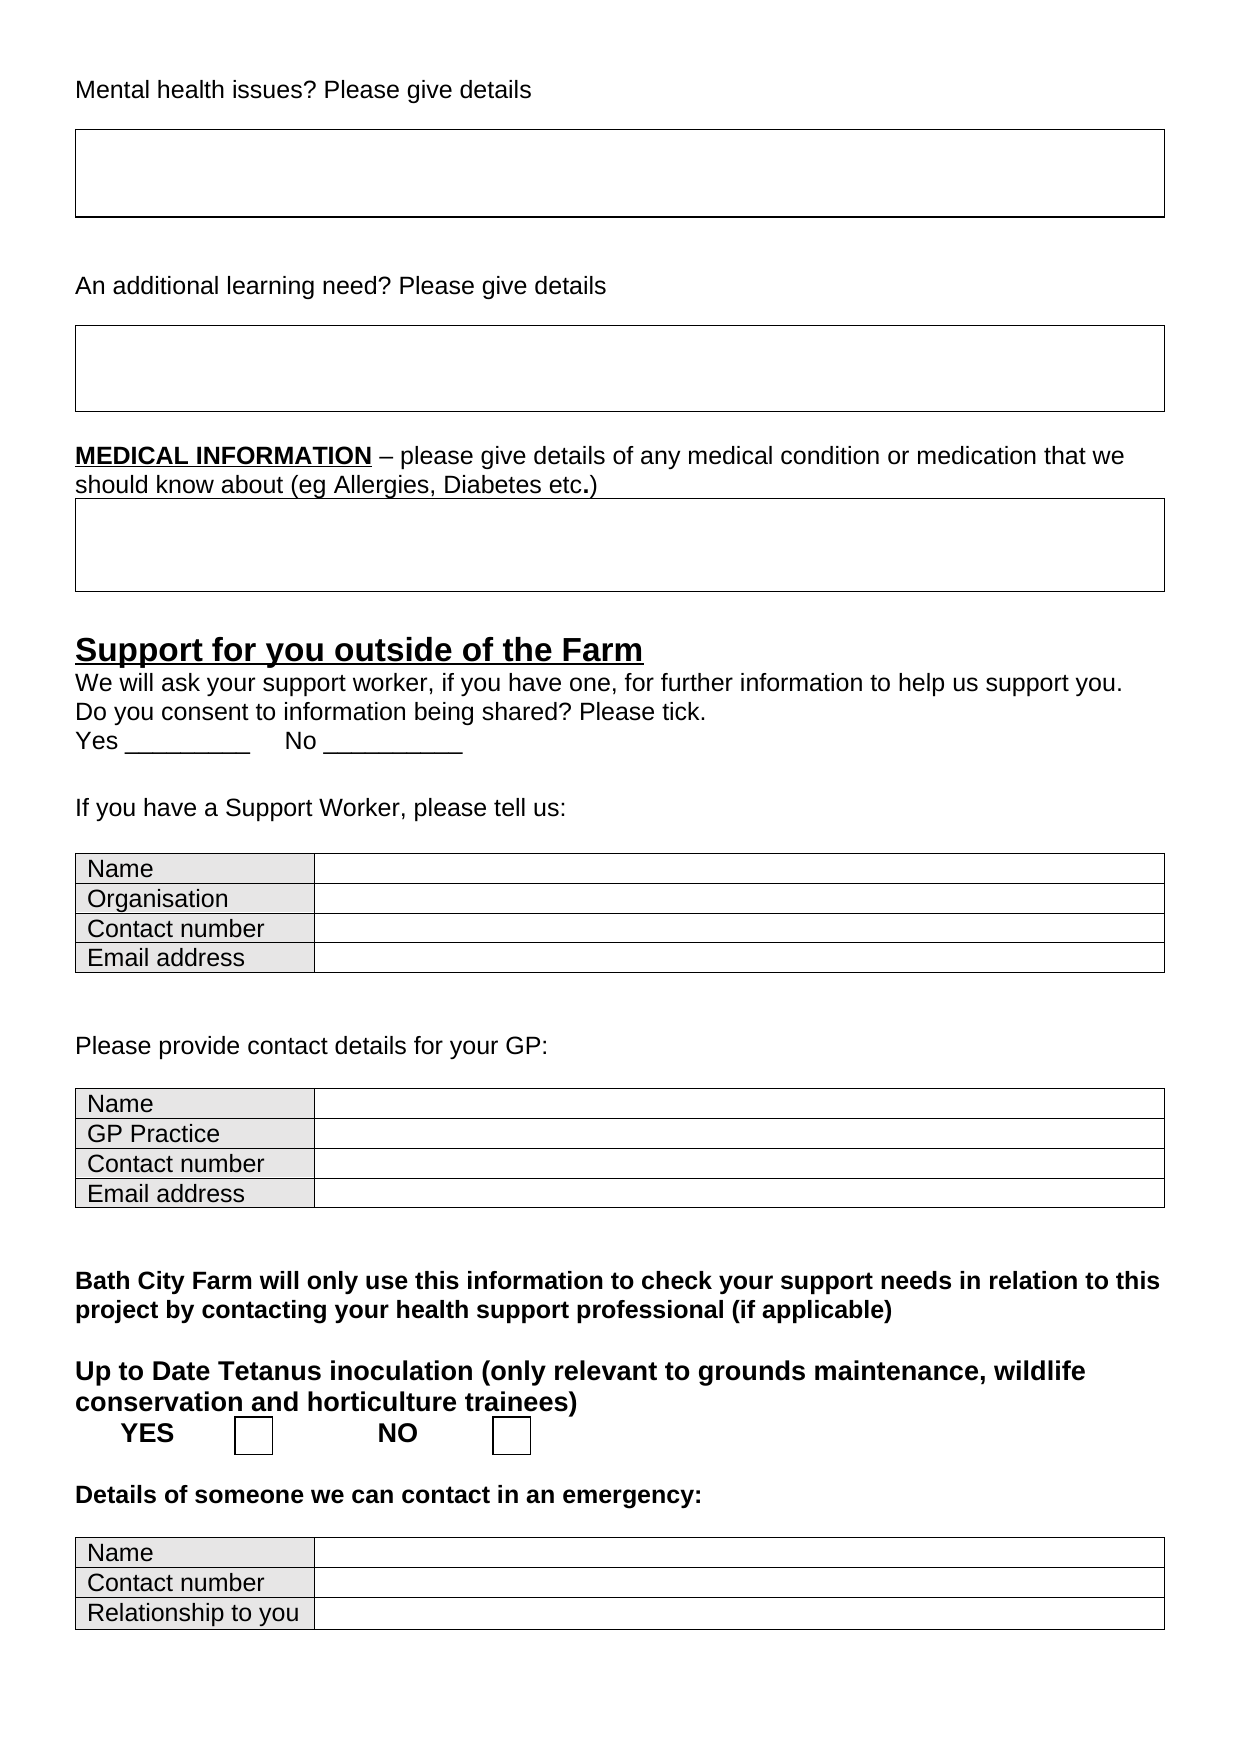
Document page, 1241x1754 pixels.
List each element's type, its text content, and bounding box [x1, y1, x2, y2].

table_cell [315, 1568, 1164, 1597]
table_cell Organisation [76, 884, 314, 912]
text Mental health issues? Please give details [75, 75, 1165, 104]
text Support for you outside of the Farm [75, 630, 1165, 668]
table_header [76, 130, 1164, 216]
table_cell [315, 1598, 1164, 1629]
table_cell Relationship to you [76, 1598, 314, 1629]
table_cell Contact number [76, 1149, 314, 1177]
table_cell [315, 1149, 1164, 1177]
table_cell GP Practice [76, 1119, 314, 1148]
text Please provide contact details for your GP: [75, 1031, 1165, 1059]
table_cell [315, 1179, 1164, 1207]
table_header [76, 499, 1164, 591]
table_cell [315, 1119, 1164, 1148]
table_cell [315, 943, 1164, 972]
table_header Name [76, 1538, 314, 1567]
table_header Name [76, 854, 314, 883]
text If you have a Support Worker, please tell us: [75, 793, 1165, 822]
table_cell [315, 884, 1164, 912]
table_cell Email address [76, 943, 314, 972]
table_header [76, 326, 1164, 411]
table_header [315, 854, 1164, 883]
table_header [315, 1538, 1164, 1567]
table_cell Contact number [76, 914, 314, 942]
text Bath City Farm will only use this information to check your support needs in relation to this project by contacting your health support professional (if applicable) [75, 1266, 1165, 1323]
text MEDICAL INFORMATION – please give details of any medical condition or medication that we should know about (eg Allergies, Diabetes etc.) [75, 441, 1165, 498]
text Up to Date Tetanus inoculation (only relevant to grounds maintenance, wildlife conservation and horticulture trainees) YES NO Details of someone we can contact in an emergency: [75, 1354, 1165, 1508]
table_cell Email address [76, 1179, 314, 1207]
table_header [315, 1089, 1164, 1118]
table_cell [315, 914, 1164, 942]
table_header Name [76, 1089, 314, 1118]
text Do you consent to information being shared? Please tick. [75, 697, 1165, 726]
text We will ask your support worker, if you have one, for further information to help us support you. [75, 668, 1165, 697]
table_cell Contact number [76, 1568, 314, 1597]
text Yes _________ No __________ [75, 726, 1165, 755]
text An additional learning need? Please give details [75, 271, 1165, 300]
